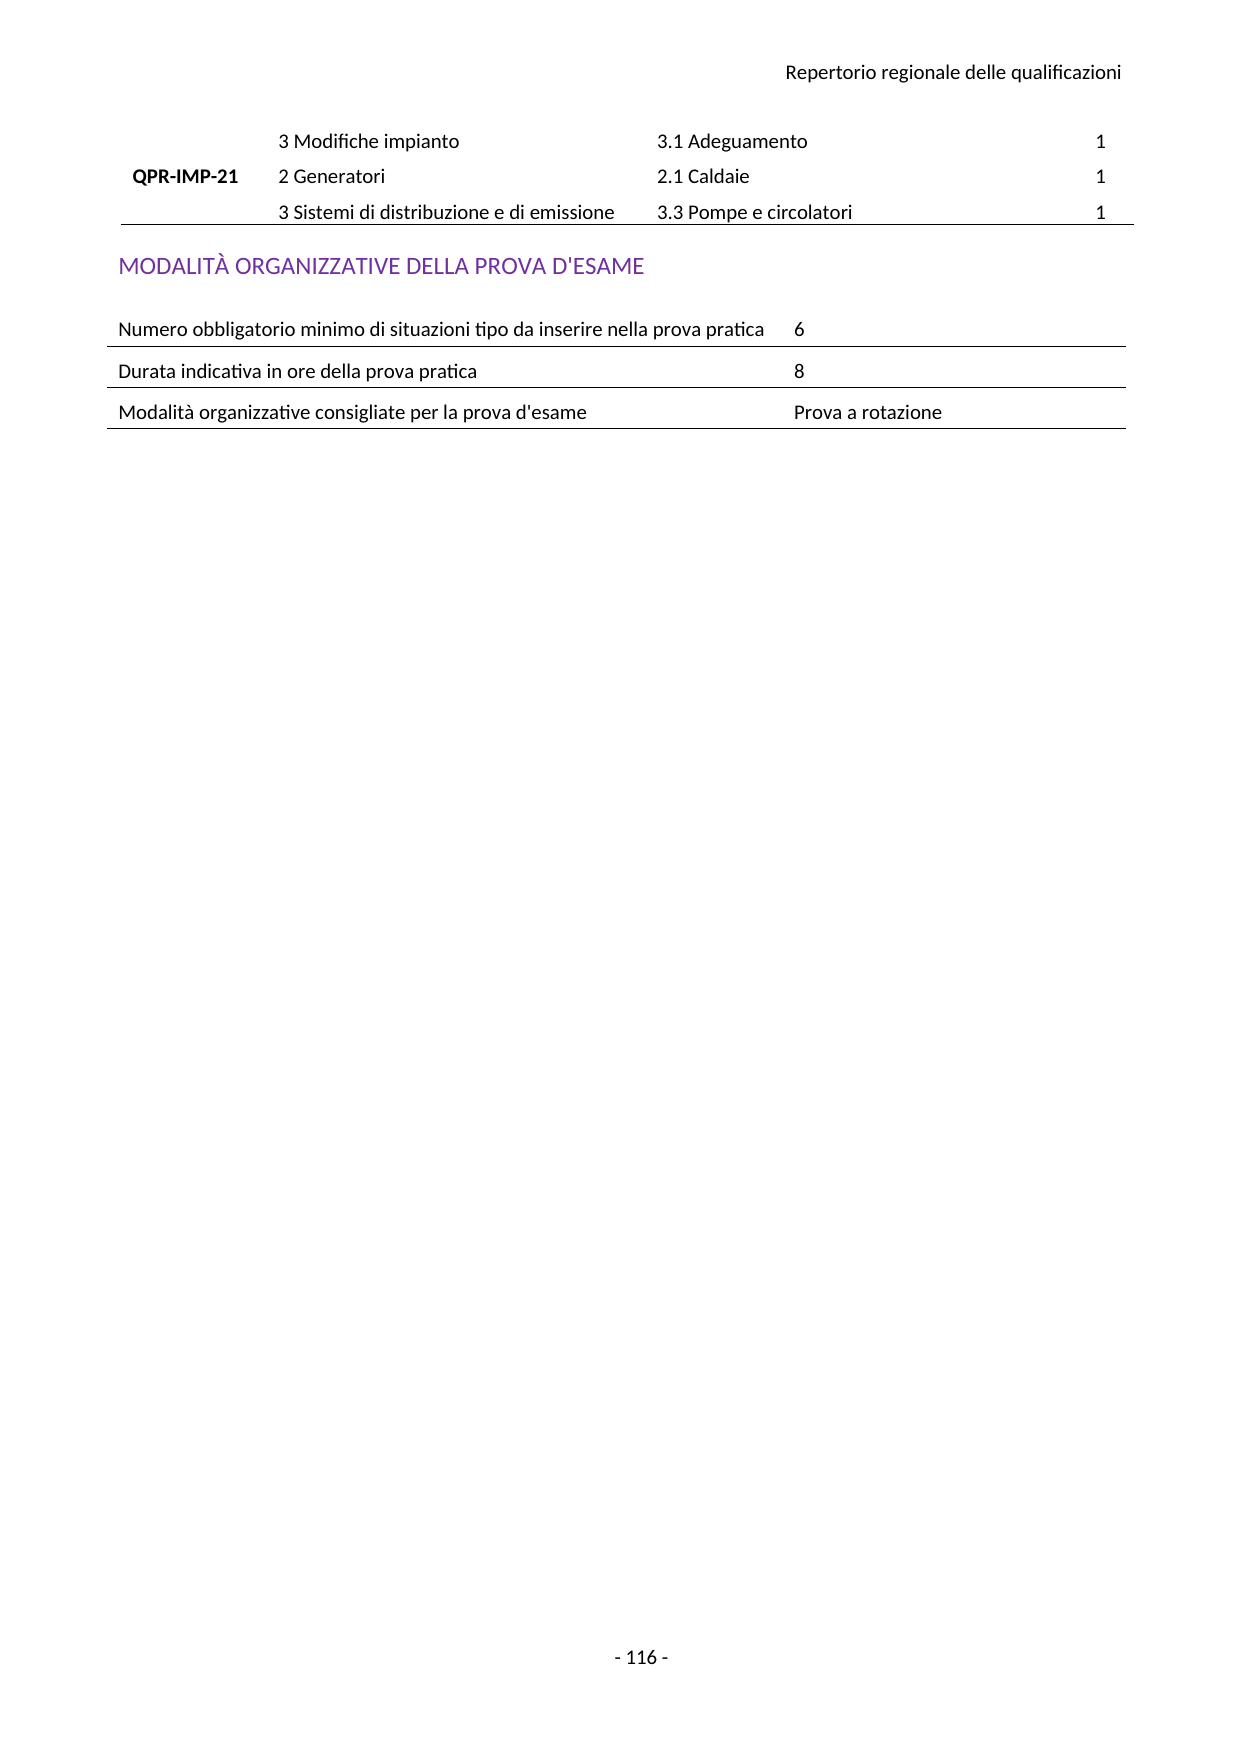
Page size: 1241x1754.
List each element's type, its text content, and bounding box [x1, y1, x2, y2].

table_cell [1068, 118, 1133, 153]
text MODALITà ORGANIZZATIVE DELLA PROVA D'ESAME [118, 250, 1122, 281]
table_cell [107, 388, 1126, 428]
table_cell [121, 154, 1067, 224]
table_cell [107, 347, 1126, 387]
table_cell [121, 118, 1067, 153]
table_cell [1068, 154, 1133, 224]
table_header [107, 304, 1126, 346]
